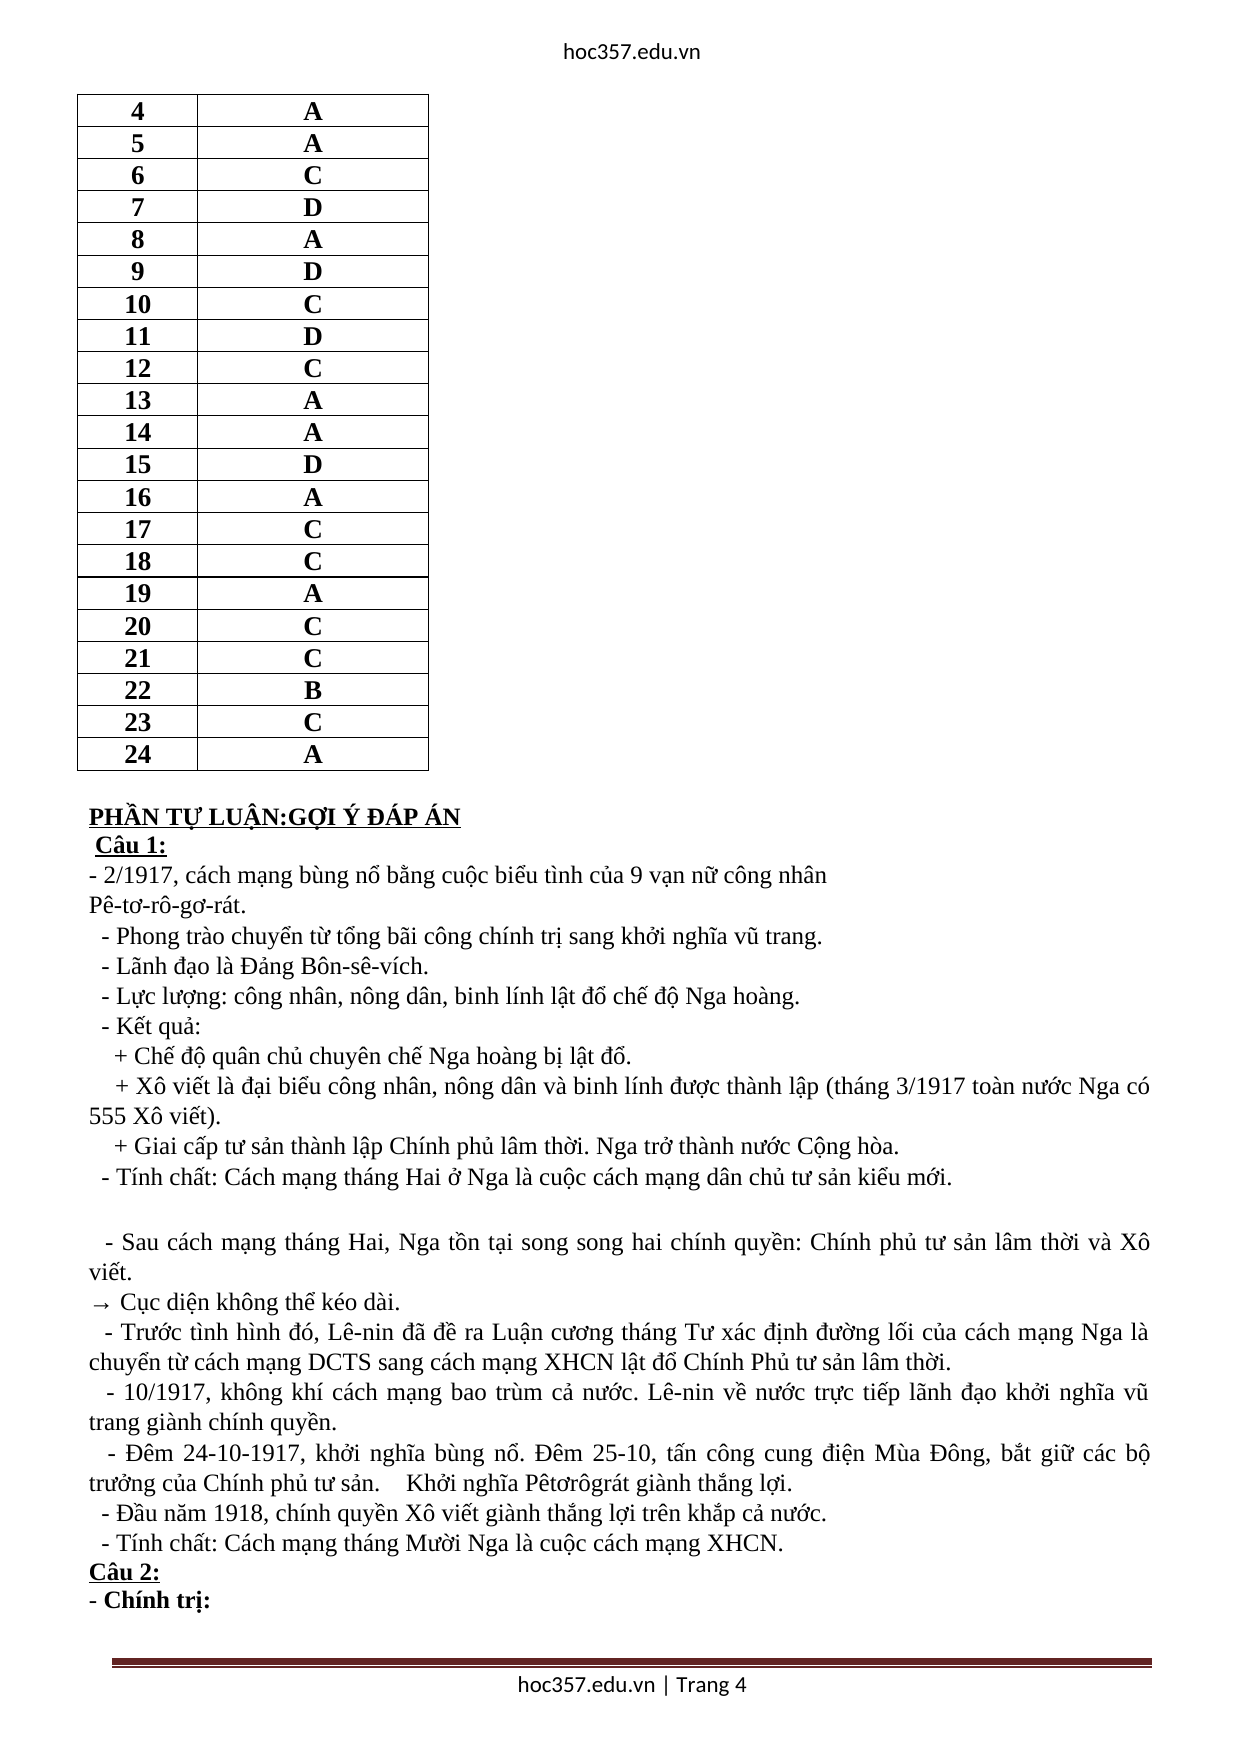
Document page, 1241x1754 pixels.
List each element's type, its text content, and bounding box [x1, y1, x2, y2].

table_cell 4 [78, 95, 197, 126]
text - Kết quả: [89, 1011, 1152, 1040]
table_cell 21 [78, 642, 197, 673]
table_cell D [198, 449, 428, 480]
table_cell 15 [78, 449, 197, 480]
text + Chế độ quân chủ chuyên chế Nga hoàng bị lật đổ. [89, 1041, 1152, 1070]
table_cell 10 [78, 288, 197, 319]
table_cell 19 [78, 578, 197, 608]
text Câu 2: [89, 1557, 1152, 1585]
table_cell 7 [78, 191, 197, 222]
table_cell C [198, 610, 428, 641]
table_cell A [198, 95, 428, 126]
table_cell C [198, 545, 428, 576]
table_cell 20 [78, 610, 197, 641]
table_cell C [198, 642, 428, 673]
table_cell 17 [78, 513, 197, 544]
text → Cục diện không thể kéo dài. [89, 1287, 1152, 1316]
text - Phong trào chuyển từ tổng bãi công chính trị sang khởi nghĩa vũ trang. [89, 921, 1152, 949]
text - Tính chất: Cách mạng tháng Mười Nga là cuộc cách mạng XHCN. [89, 1528, 1152, 1557]
table_cell D [198, 191, 428, 222]
table_cell D [198, 320, 428, 351]
text + Xô viết là đại biểu công nhân, nông dân và binh lính được thành lập (tháng 3/1917 toàn nước Nga có 555 Xô viết). [89, 1071, 1152, 1130]
text - Lực lượng: công nhân, nông dân, binh lính lật đổ chế độ Nga hoàng. [89, 981, 1152, 1010]
text - Sau cách mạng tháng Hai, Nga tồn tại song song hai chính quyền: Chính phủ tư sản lâm thời và Xô viết. [89, 1227, 1152, 1286]
table_cell C [198, 159, 428, 190]
table_cell 22 [78, 674, 197, 705]
table_cell C [198, 706, 428, 737]
text - Đêm 24-10-1917, khởi nghĩa bùng nổ. Đêm 25-10, tấn công cung điện Mùa Đông, bắt giữ các bộ trưởng của Chính phủ tư sản. Khởi nghĩa Pêtơrôgrát giành thắng lợi. [89, 1438, 1152, 1496]
table_cell 24 [78, 738, 197, 769]
text - Đầu năm 1918, chính quyền Xô viết giành thắng lợi trên khắp cả nước. [89, 1498, 1152, 1527]
text - 10/1917, không khí cách mạng bao trùm cả nước. Lê-nin về nước trực tiếp lãnh đạo khởi nghĩa vũ trang giành chính quyền. [89, 1377, 1152, 1436]
table_cell C [198, 352, 428, 383]
table_cell C [198, 513, 428, 544]
table_cell D [198, 256, 428, 287]
text PHẦN TỰ LUẬN:GỢI Ý ĐÁP ÁN [89, 802, 1152, 830]
text Câu 1: [89, 830, 1152, 859]
table_cell A [198, 416, 428, 448]
table_cell 8 [78, 223, 197, 254]
text - 2/1917, cách mạng bùng nổ bằng cuộc biểu tình của 9 vạn nữ công nhân [89, 861, 1152, 889]
table_cell 23 [78, 706, 197, 737]
table_cell 5 [78, 127, 197, 158]
table_cell A [198, 384, 428, 415]
table_cell A [198, 481, 428, 512]
table_cell B [198, 674, 428, 705]
table_cell 16 [78, 481, 197, 512]
table_cell A [198, 223, 428, 254]
table_cell A [198, 578, 428, 608]
table_cell 6 [78, 159, 197, 190]
text - Tính chất: Cách mạng tháng Hai ở Nga là cuộc cách mạng dân chủ tư sản kiểu mới. [89, 1162, 1152, 1190]
table_cell 9 [78, 256, 197, 287]
table_cell 14 [78, 416, 197, 448]
table_cell A [198, 127, 428, 158]
text Pê-tơ-rô-gơ-rát. [89, 891, 1152, 919]
table_cell 13 [78, 384, 197, 415]
text + Giai cấp tư sản thành lập Chính phủ lâm thời. Nga trở thành nước Cộng hòa. [89, 1131, 1152, 1160]
table_cell A [198, 738, 428, 769]
table_cell 11 [78, 320, 197, 351]
table_cell 12 [78, 352, 197, 383]
text - Trước tình hình đó, Lê-nin đã đề ra Luận cương tháng Tư xác định đường lối của cách mạng Nga là chuyển từ cách mạng DCTS sang cách mạng XHCN lật đổ Chính Phủ tư sản lâm thời. [89, 1317, 1152, 1376]
text - Lãnh đạo là Đảng Bôn-sê-vích. [89, 951, 1152, 979]
table_cell C [198, 288, 428, 319]
table_cell 18 [78, 545, 197, 576]
text - Chính trị: [89, 1585, 1152, 1614]
